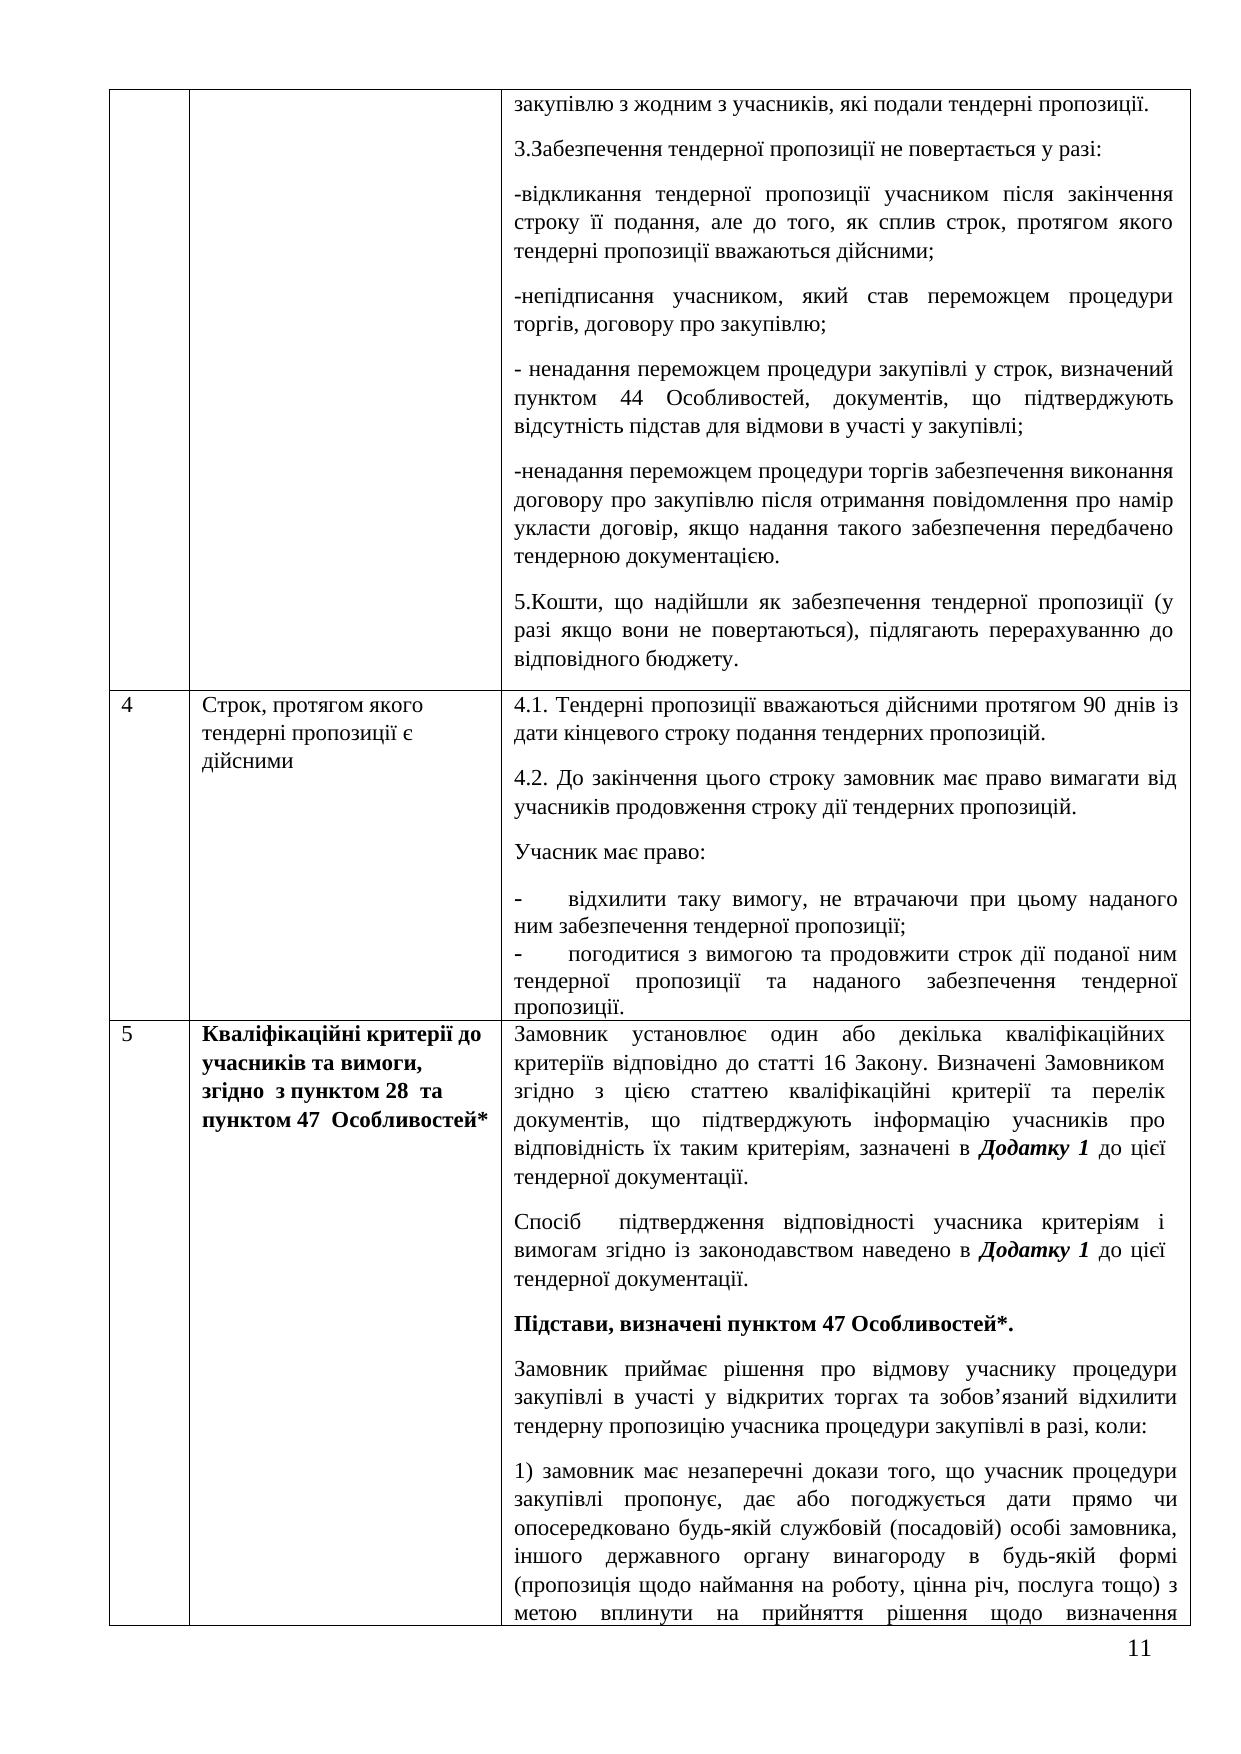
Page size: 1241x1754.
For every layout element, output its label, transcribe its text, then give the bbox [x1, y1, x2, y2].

table_cell Строк, протягом якого тендерні пропозиції є дійсними [190, 691, 501, 1019]
table_cell 3 [110, 90, 189, 690]
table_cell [502, 1021, 1190, 1625]
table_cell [502, 90, 1190, 690]
table_cell 4 [110, 691, 189, 1019]
table_cell 4.1. Тендерні пропозиції вважаються дійсними протягом 90 днів із дати кінцевого строку подання тендерних пропозицій. 4.2. До закінчення цього строку замовник має право вимагати від учасників продовження строку дії тендерних пропозицій. Учасник має право: відхилити таку вимогу, не втрачаючи при цьому наданого ним забезпечення тендерної пропозиції; погодитися з вимогою та продовжити строк дії поданої ним тендерної пропозиції та наданого забезпечення тендерної пропозиції. [502, 691, 1190, 1019]
table_cell 5 [110, 1021, 189, 1625]
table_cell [190, 1021, 501, 1625]
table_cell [190, 90, 501, 690]
